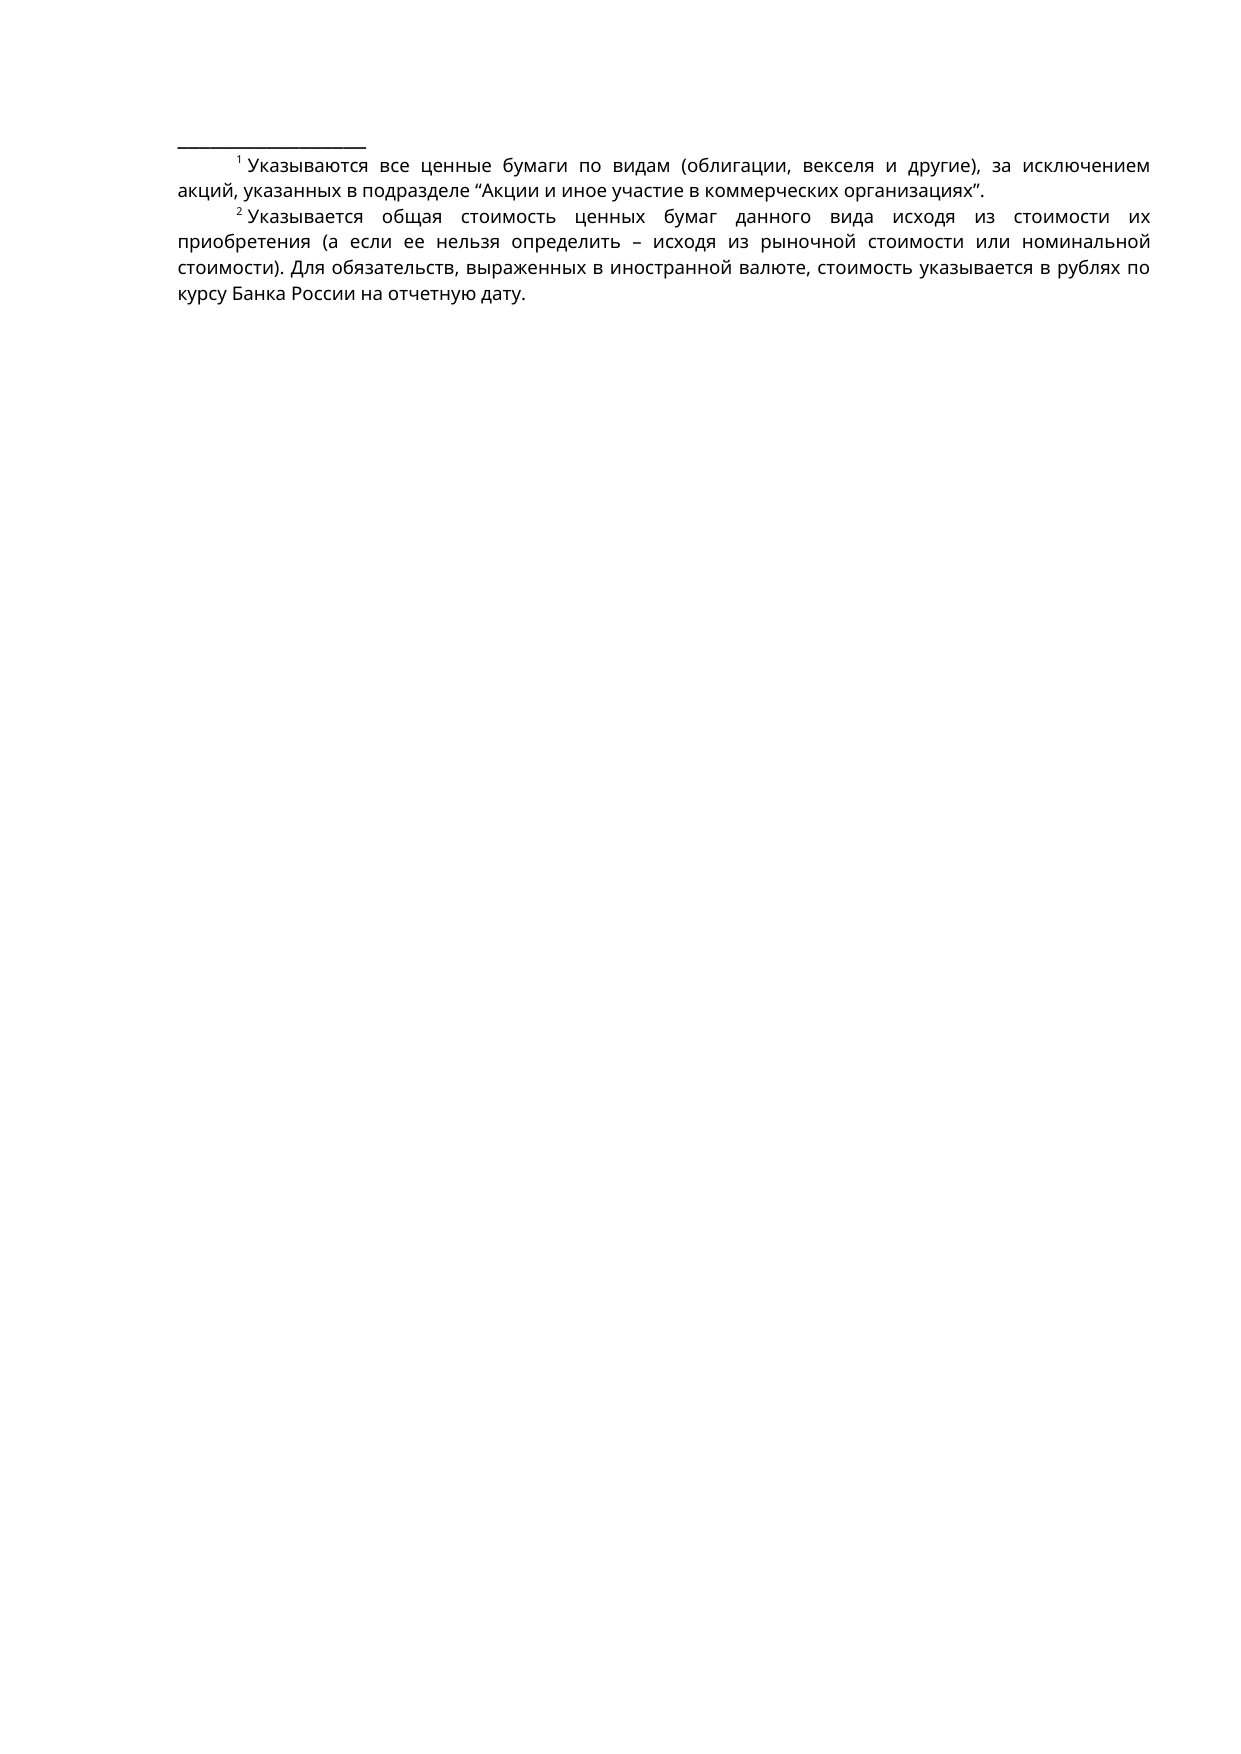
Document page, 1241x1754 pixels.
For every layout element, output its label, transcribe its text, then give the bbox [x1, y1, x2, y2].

text 2 Указывается общая стоимость ценных бумаг данного вида исходя из стоимости их приобретения (а если ее нельзя определить – исходя из рыночной стоимости или номинальной стоимости). Для обязательств, выраженных в иностранной валюте, стоимость указывается в рублях по курсу Банка России на отчетную дату. [177, 203, 1152, 305]
text _________________ [177, 118, 1152, 152]
text 1 Указываются все ценные бумаги по видам (облигации, векселя и другие), за исключением акций, указанных в подразделе “Акции и иное участие в коммерческих организациях”. [177, 152, 1152, 203]
